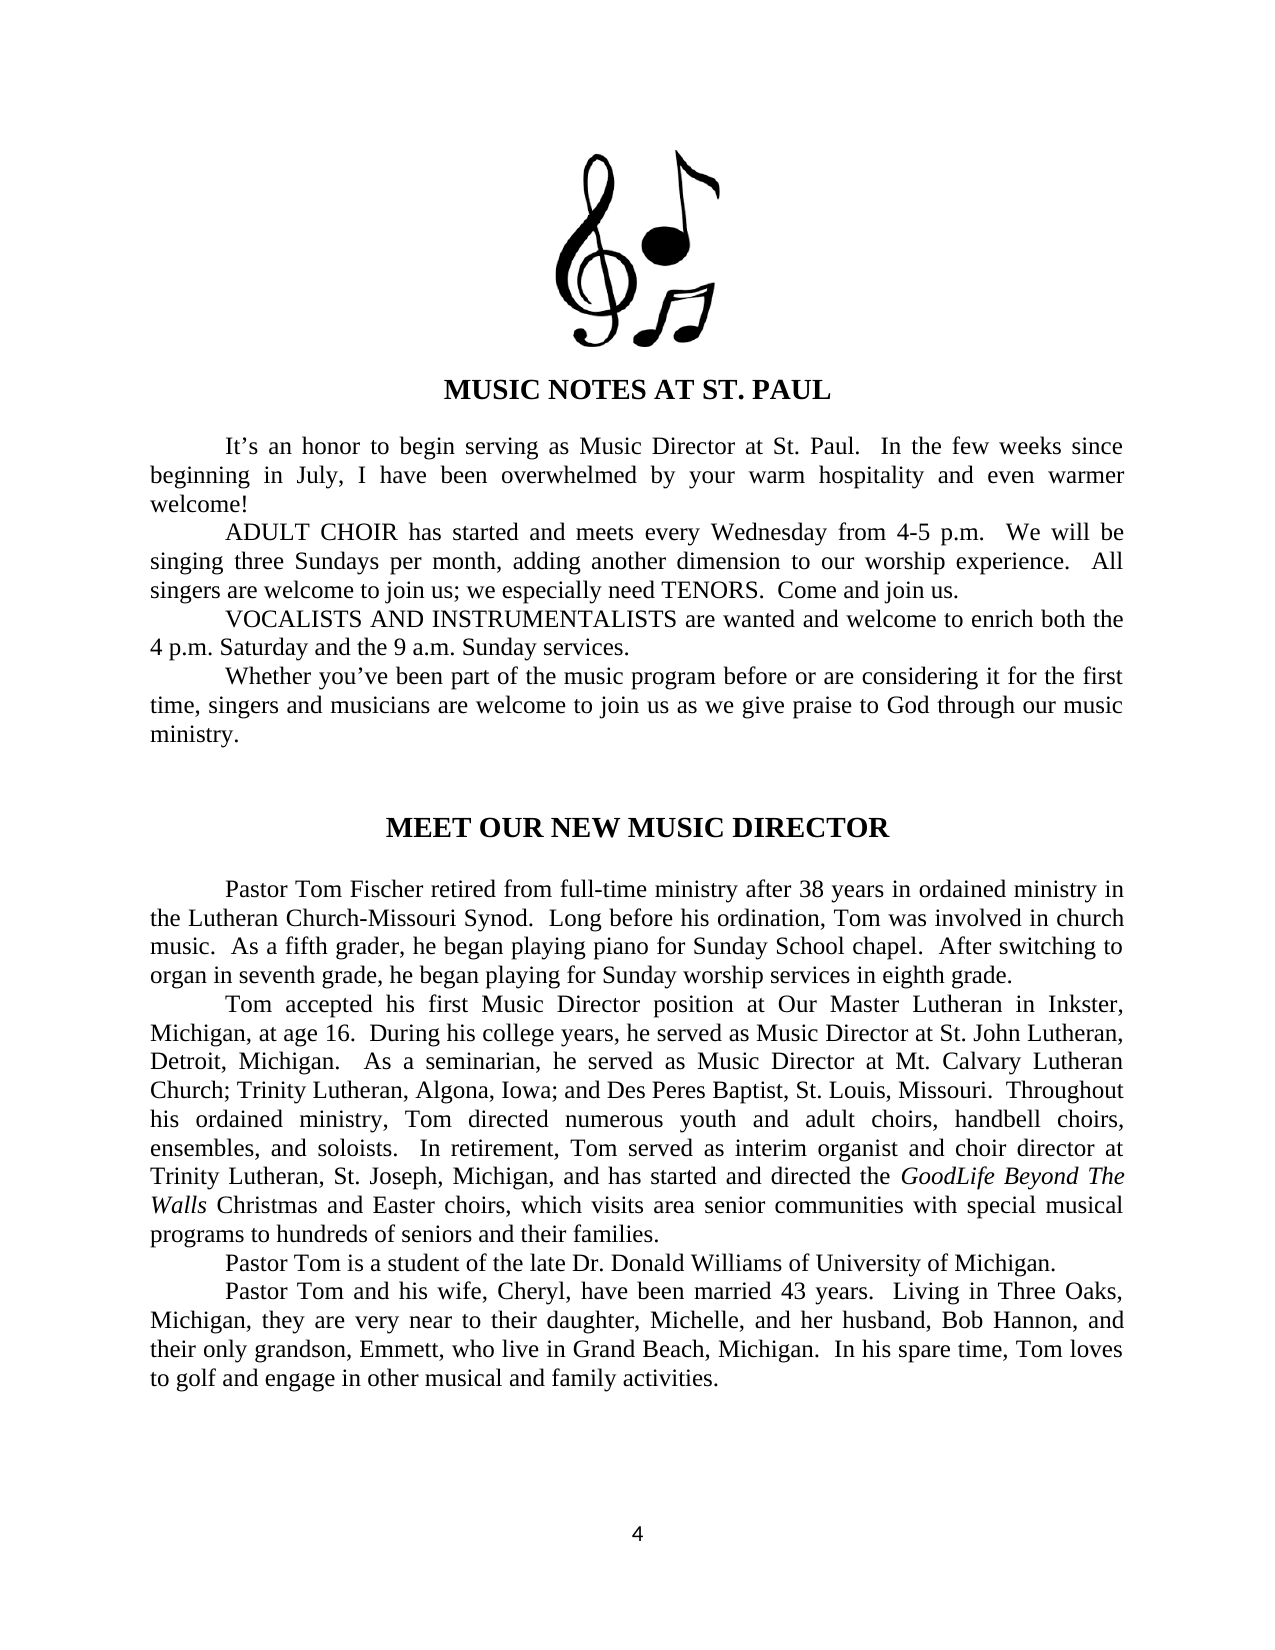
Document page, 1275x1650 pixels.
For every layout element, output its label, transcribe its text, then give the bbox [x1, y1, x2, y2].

text Pastor Tom is a student of the late Dr. Donald Williams of University of Michigan. [150, 1248, 1125, 1276]
text ADULT CHOIR has started and meets every Wednesday from 4-5 p.m. We will be singing three Sundays per month, adding another dimension to our worship experience. All singers are welcome to join us; we especially need TENORS. Come and join us. [150, 517, 1125, 604]
text Pastor Tom and his wife, Cheryl, have been married 43 years. Living in Three Oaks, Michigan, they are very near to their daughter, Michelle, and her husband, Bob Hannon, and their only grandson, Emmett, who live in Grand Beach, Michigan. In his spare time, Tom loves to golf and engage in other musical and family activities. [150, 1276, 1125, 1391]
text It’s an honor to begin serving as Music Director at St. Paul. In the few weeks since beginning in July, I have been overwhelmed by your warm hospitality and even warmer welcome! [150, 431, 1125, 517]
text Tom accepted his first Music Director position at Our Master Lutheran in Inkster, Michigan, at age 16. During his college years, he served as Music Director at St. John Lutheran, Detroit, Michigan. As a seminarian, he served as Music Director at Mt. Calvary Lutheran Church; Trinity Lutheran, Algona, Iowa; and Des Peres Baptist, St. Louis, Missouri. Throughout his ordained ministry, Tom directed numerous youth and adult choirs, handbell choirs, ensembles, and soloists. In retirement, Tom served as interim organist and choir director at Trinity Lutheran, St. Joseph, Michigan, and has started and directed the GoodLife Beyond The Walls Christmas and Easter choirs, which visits area senior communities with special musical programs to hundreds of seniors and their families. [150, 989, 1125, 1248]
picture [555, 150, 720, 347]
text Pastor Tom Fischer retired from full-time ministry after 38 years in ordained ministry in the Lutheran Church-Missouri Synod. Long before his ordination, Tom was involved in church music. As a fifth grader, he began playing piano for Sunday School chapel. After switching to organ in seventh grade, he began playing for Sunday worship services in eighth grade. [150, 874, 1125, 989]
text MEET OUR NEW MUSIC DIRECTOR [150, 810, 1125, 843]
text MUSIC NOTES AT ST. PAUL [150, 372, 1125, 405]
text VOCALISTS AND INSTRUMENTALISTS are wanted and welcome to enrich both the 4 p.m. Saturday and the 9 a.m. Sunday services. [150, 604, 1125, 661]
text Whether you’ve been part of the music program before or are considering it for the first time, singers and musicians are welcome to join us as we give praise to God through our music ministry. [150, 661, 1125, 747]
